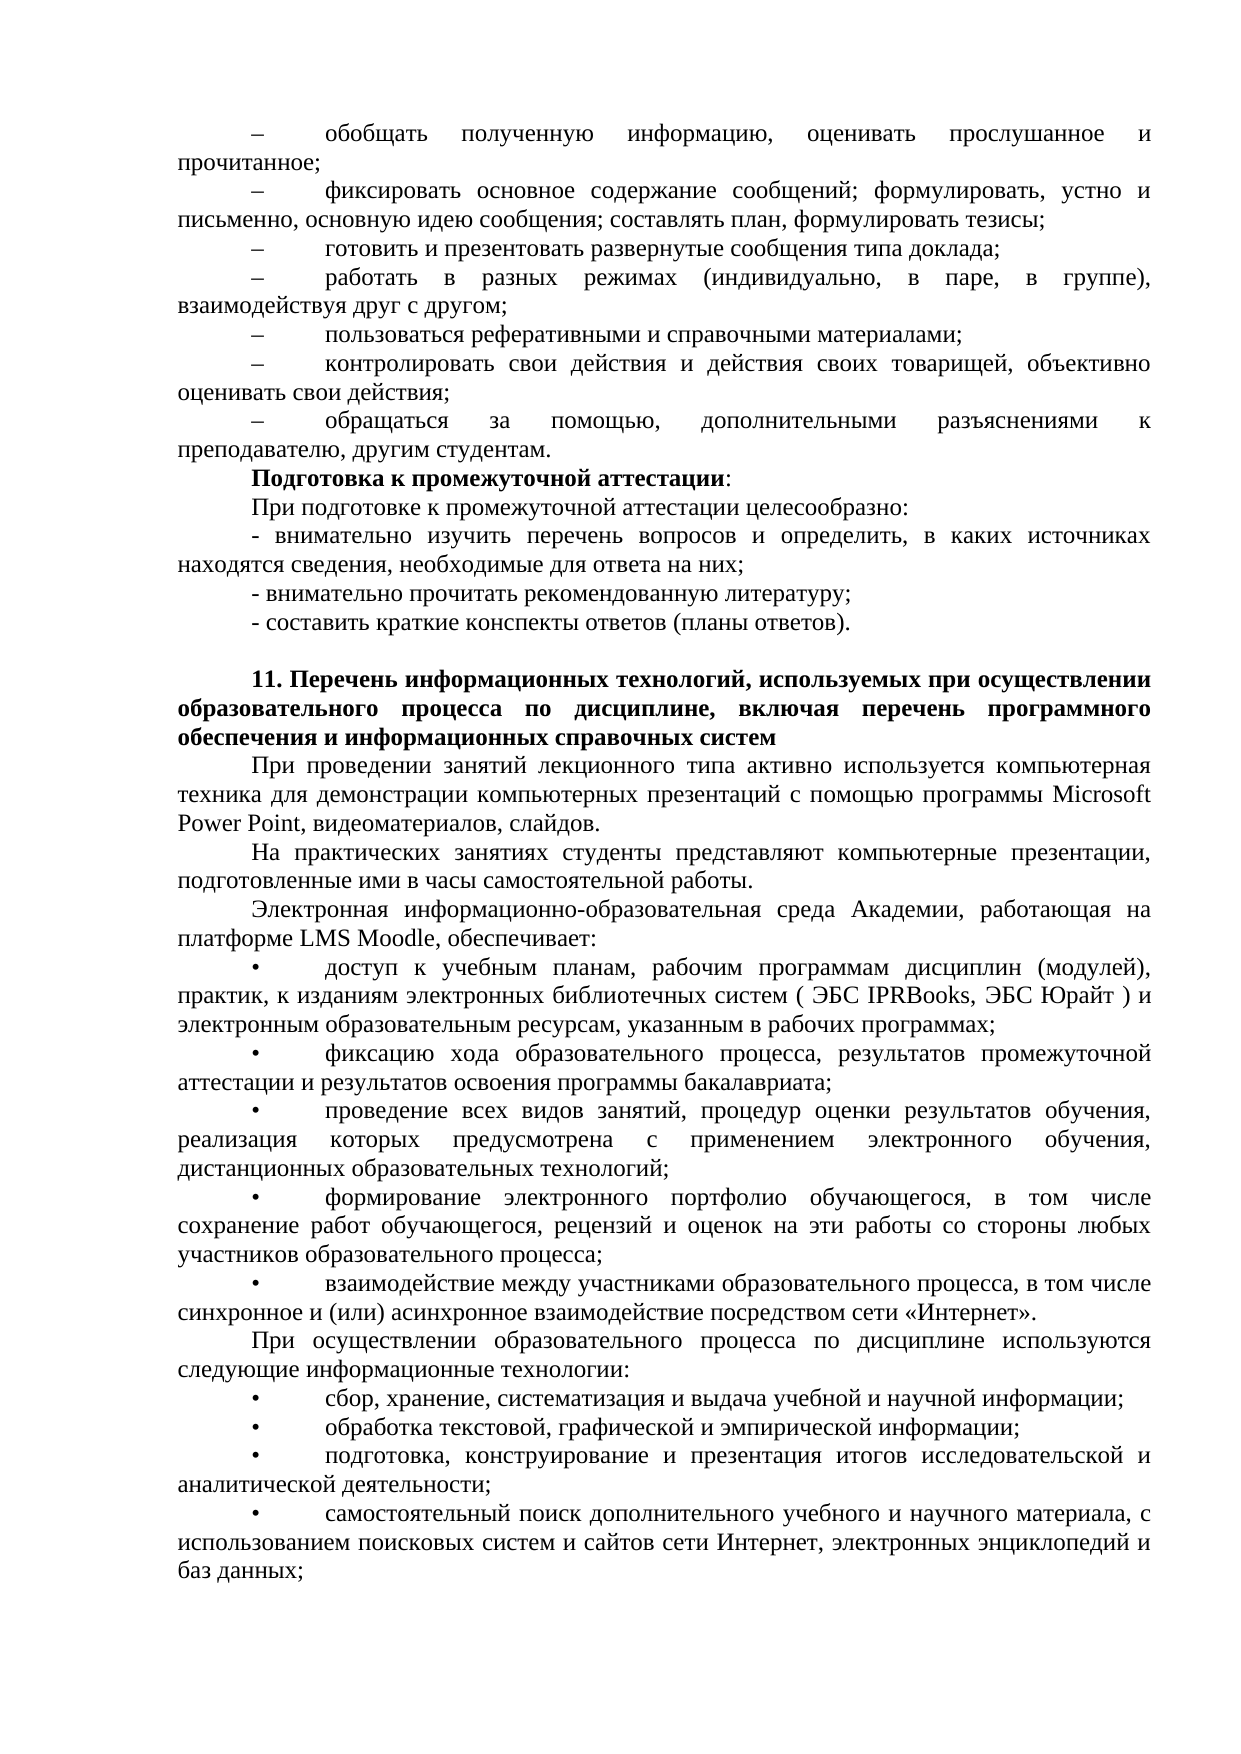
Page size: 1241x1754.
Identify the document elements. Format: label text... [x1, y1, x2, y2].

list контролировать свои действия и действия своих товарищей, объективно оценивать свои действия; [177, 348, 1152, 406]
text - внимательно изучить перечень вопросов и определить, в каких источниках находятся сведения, необходимые для ответа на них; [177, 521, 1152, 578]
text • подготовка, конструирование и презентация итогов исследовательской и аналитической деятельности; [177, 1441, 1152, 1498]
list обращаться за помощью, дополнительными разъяснениями к преподавателю, другим студентам. [177, 406, 1152, 463]
text • проведение всех видов занятий, процедур оценки результатов обучения, реализация которых предусмотрена с применением электронного обучения, дистанционных образовательных технологий; [177, 1096, 1152, 1182]
text При проведении занятий лекционного типа активно используется компьютерная техника для демонстрации компьютерных презентаций с помощью программы Microsoft Power Point, видеоматериалов, слайдов. [177, 751, 1152, 837]
text • формирование электронного портфолио обучающегося, в том числе сохранение работ обучающегося, рецензий и оценок на эти работы со стороны любых участников образовательного процесса; [177, 1182, 1152, 1268]
text Электронная информационно-образовательная среда Академии, работающая на платформе LMS Moodle, обеспечивает: [177, 894, 1152, 952]
text - внимательно прочитать рекомендованную литературу; [177, 578, 1152, 607]
list работать в разных режимах (индивидуально, в паре, в группе), взаимодействуя друг с другом; [177, 262, 1152, 319]
text • взаимодействие между участниками образовательного процесса, в том числе синхронное и (или) асинхронное взаимодействие посредством сети «Интернет». [177, 1268, 1152, 1326]
list готовить и презентовать развернутые сообщения типа доклада; [177, 233, 1152, 262]
text • самостоятельный поиск дополнительного учебного и научного материала, с использованием поисковых систем и сайтов сети Интернет, электронных энциклопедий и баз данных; [177, 1498, 1152, 1584]
text • доступ к учебным планам, рабочим программам дисциплин (модулей), практик, к изданиям электронных библиотечных систем ( ЭБС IPRBooks, ЭБС Юрайт ) и электронным образовательным ресурсам, указанным в рабочих программах; [177, 952, 1152, 1038]
text • сбор, хранение, систематизация и выдача учебной и научной информации; [177, 1383, 1152, 1412]
text - составить краткие конспекты ответов (планы ответов). [177, 607, 1152, 636]
text При подготовке к промежуточной аттестации целесообразно: [177, 492, 1152, 521]
text 11. Перечень информационных технологий, используемых при осуществлении образовательного процесса по дисциплине, включая перечень программного обеспечения и информационных справочных систем [177, 664, 1152, 751]
text • фиксацию хода образовательного процесса, результатов промежуточной аттестации и результатов освоения программы бакалавриата; [177, 1038, 1152, 1096]
list обобщать полученную информацию, оценивать прослушанное и прочитанное; [177, 118, 1152, 176]
text При осуществлении образовательного процесса по дисциплине используются следующие информационные технологии: [177, 1326, 1152, 1383]
text • обработка текстовой, графической и эмпирической информации; [177, 1412, 1152, 1441]
list пользоваться реферативными и справочными материалами; [177, 319, 1152, 348]
text На практических занятиях студенты представляют компьютерные презентации, подготовленные ими в часы самостоятельной работы. [177, 837, 1152, 894]
list фиксировать основное содержание сообщений; формулировать, устно и письменно, основную идею сообщения; составлять план, формулировать тезисы; [177, 176, 1152, 233]
text Подготовка к промежуточной аттестации: [177, 463, 1152, 492]
